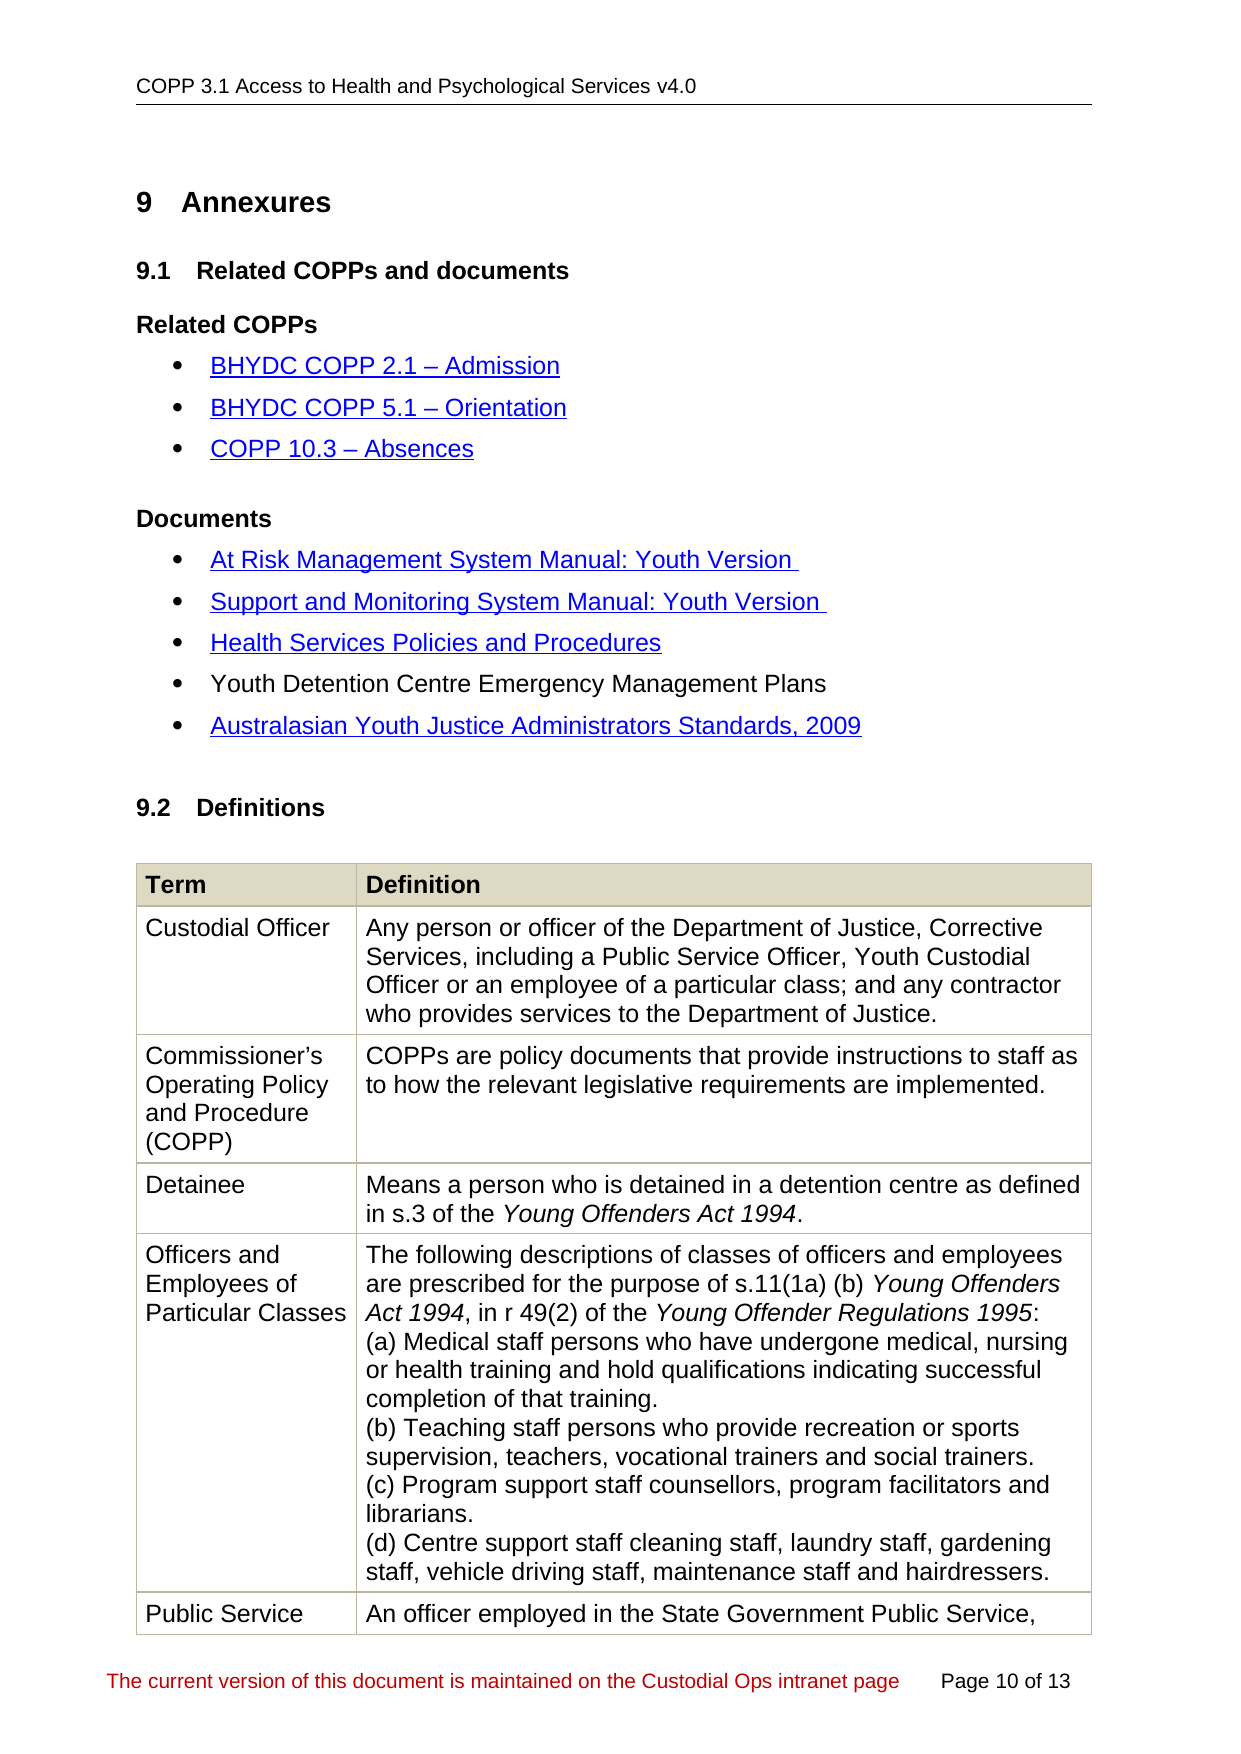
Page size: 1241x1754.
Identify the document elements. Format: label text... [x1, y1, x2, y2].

list COPP 10.3 – Absences [173, 434, 1092, 463]
list Australasian Youth Justice Administrators Standards, 2009 [173, 711, 1092, 739]
table_header Definition [357, 864, 1091, 905]
subtitle Annexures [136, 185, 1092, 219]
list Youth Detention Centre Emergency Management Plans [173, 669, 1092, 698]
table_cell Commissioner’s Operating Policy and Procedure (COPP) [137, 1035, 356, 1162]
list BHYDC COPP 5.1 – Orientation [173, 393, 1092, 421]
subtitle Related COPPs and documents [136, 256, 1092, 285]
table_cell The following descriptions of classes of officers and employees are prescribed for the purpose of s.11(1a) (b) Young Offenders Act 1994, in r 49(2) of the Young Offender Regulations 1995: (a) Medical staff persons who have undergone medical, nursing or health training and hold qualifications indicating successful completion of that training. (b) Teaching staff persons who provide recreation or sports supervision, teachers, vocational trainers and social trainers. (c) Program support staff counsellors, program facilitators and librarians. (d) Centre support staff cleaning staff, laundry staff, gardening staff, vehicle driving staff, maintenance staff and hairdressers. [357, 1234, 1091, 1591]
table_header Means a person who is detained in a detention centre as defined in s.3 of the Young Offenders Act 1994. [357, 1164, 1091, 1233]
list BHYDC COPP 2.1 – Admission [173, 351, 1092, 380]
table_cell Officers and Employees of Particular Classes [137, 1234, 356, 1591]
table_header Detainee [137, 1164, 356, 1233]
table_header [137, 1593, 356, 1634]
table_header Custodial Officer [137, 907, 356, 1034]
table_header Term [137, 864, 356, 905]
list At Risk Management System Manual: Youth Version [173, 545, 1092, 574]
table_cell COPPs are policy documents that provide instructions to staff as to how the relevant legislative requirements are implemented. [357, 1035, 1091, 1162]
table_header Any person or officer of the Department of Justice, Corrective Services, including a Public Service Officer, Youth Custodial Officer or an employee of a particular class; and any contractor who provides services to the Department of Justice. [357, 907, 1091, 1034]
list Health Services Policies and Procedures [173, 628, 1092, 657]
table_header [357, 1593, 1091, 1634]
text Documents [136, 504, 1092, 533]
text Related COPPs [136, 310, 1092, 339]
subtitle Definitions [136, 793, 1092, 822]
list Support and Monitoring System Manual: Youth Version [173, 587, 1092, 616]
